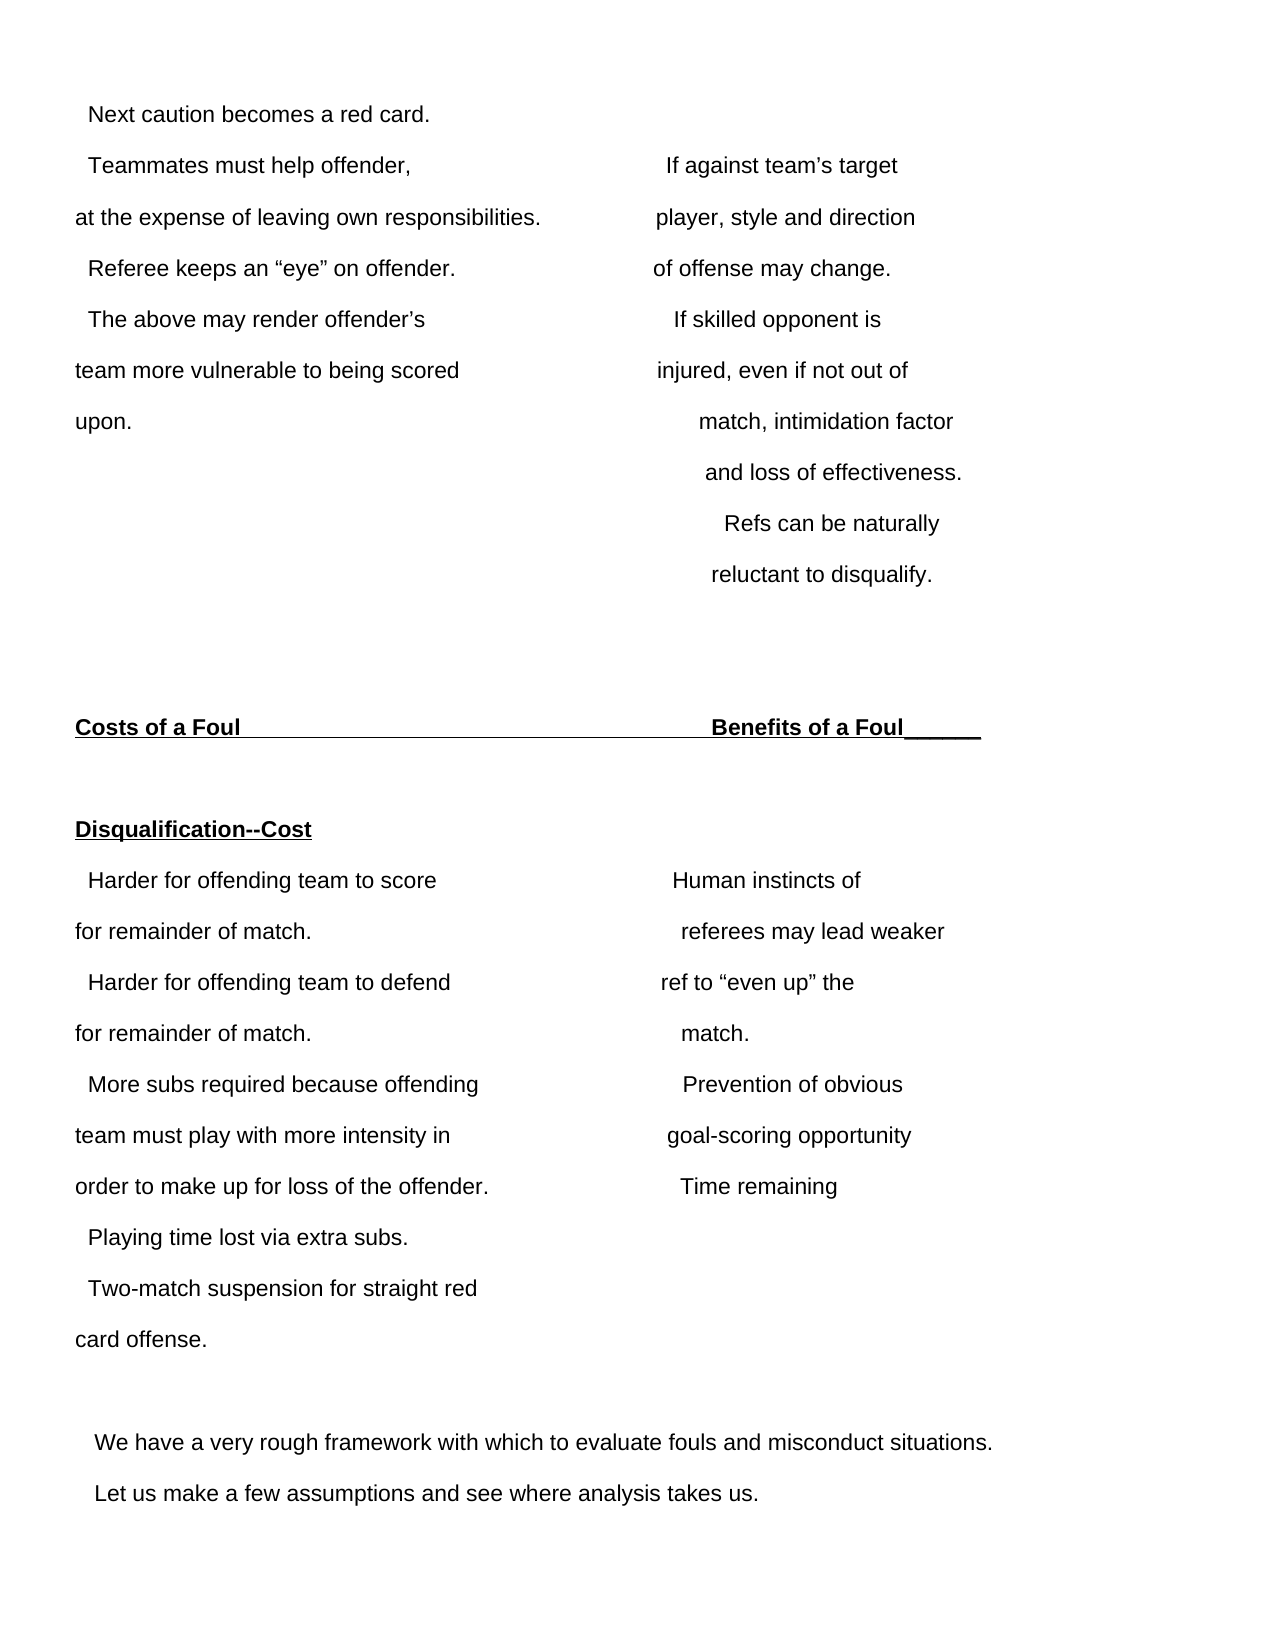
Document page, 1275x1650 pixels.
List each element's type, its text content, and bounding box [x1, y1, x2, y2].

text Disqualification--Cost [75, 816, 1200, 842]
text Harder for offending team to score Human instincts of [75, 867, 1200, 893]
text team more vulnerable to being scored injured, even if not out of [75, 357, 1200, 383]
text We have a very rough framework with which to evaluate fouls and misconduct situations. [75, 1428, 1200, 1455]
text Playing time lost via extra subs. [75, 1224, 1200, 1251]
text Costs of a Foul Benefits of a Foul______ [75, 714, 1200, 740]
text More subs required because offending Prevention of obvious [75, 1071, 1200, 1097]
text Let us make a few assumptions and see where analysis takes us. [75, 1479, 1200, 1506]
text Referee keeps an “eye” on offender. of offense may change. [75, 254, 1200, 281]
text Refs can be naturally [75, 510, 1200, 536]
text for remainder of match. referees may lead weaker [75, 918, 1200, 944]
text Two-match suspension for straight red [75, 1275, 1200, 1302]
text The above may render offender’s If skilled opponent is [75, 306, 1200, 332]
text Teammates must help offender, If against team’s target [75, 152, 1200, 179]
text card offense. [75, 1326, 1200, 1353]
text Harder for offending team to defend ref to “even up” the [75, 969, 1200, 995]
text order to make up for loss of the offender. Time remaining [75, 1173, 1200, 1199]
text upon. match, intimidation factor [75, 408, 1200, 434]
text at the expense of leaving own responsibilities. player, style and direction [75, 203, 1200, 230]
text and loss of effectiveness. [75, 459, 1200, 485]
text reluctant to disqualify. [75, 561, 1200, 587]
text Next caution becomes a red card. [75, 101, 1200, 128]
text for remainder of match. match. [75, 1020, 1200, 1046]
text team must play with more intensity in goal-scoring opportunity [75, 1122, 1200, 1148]
